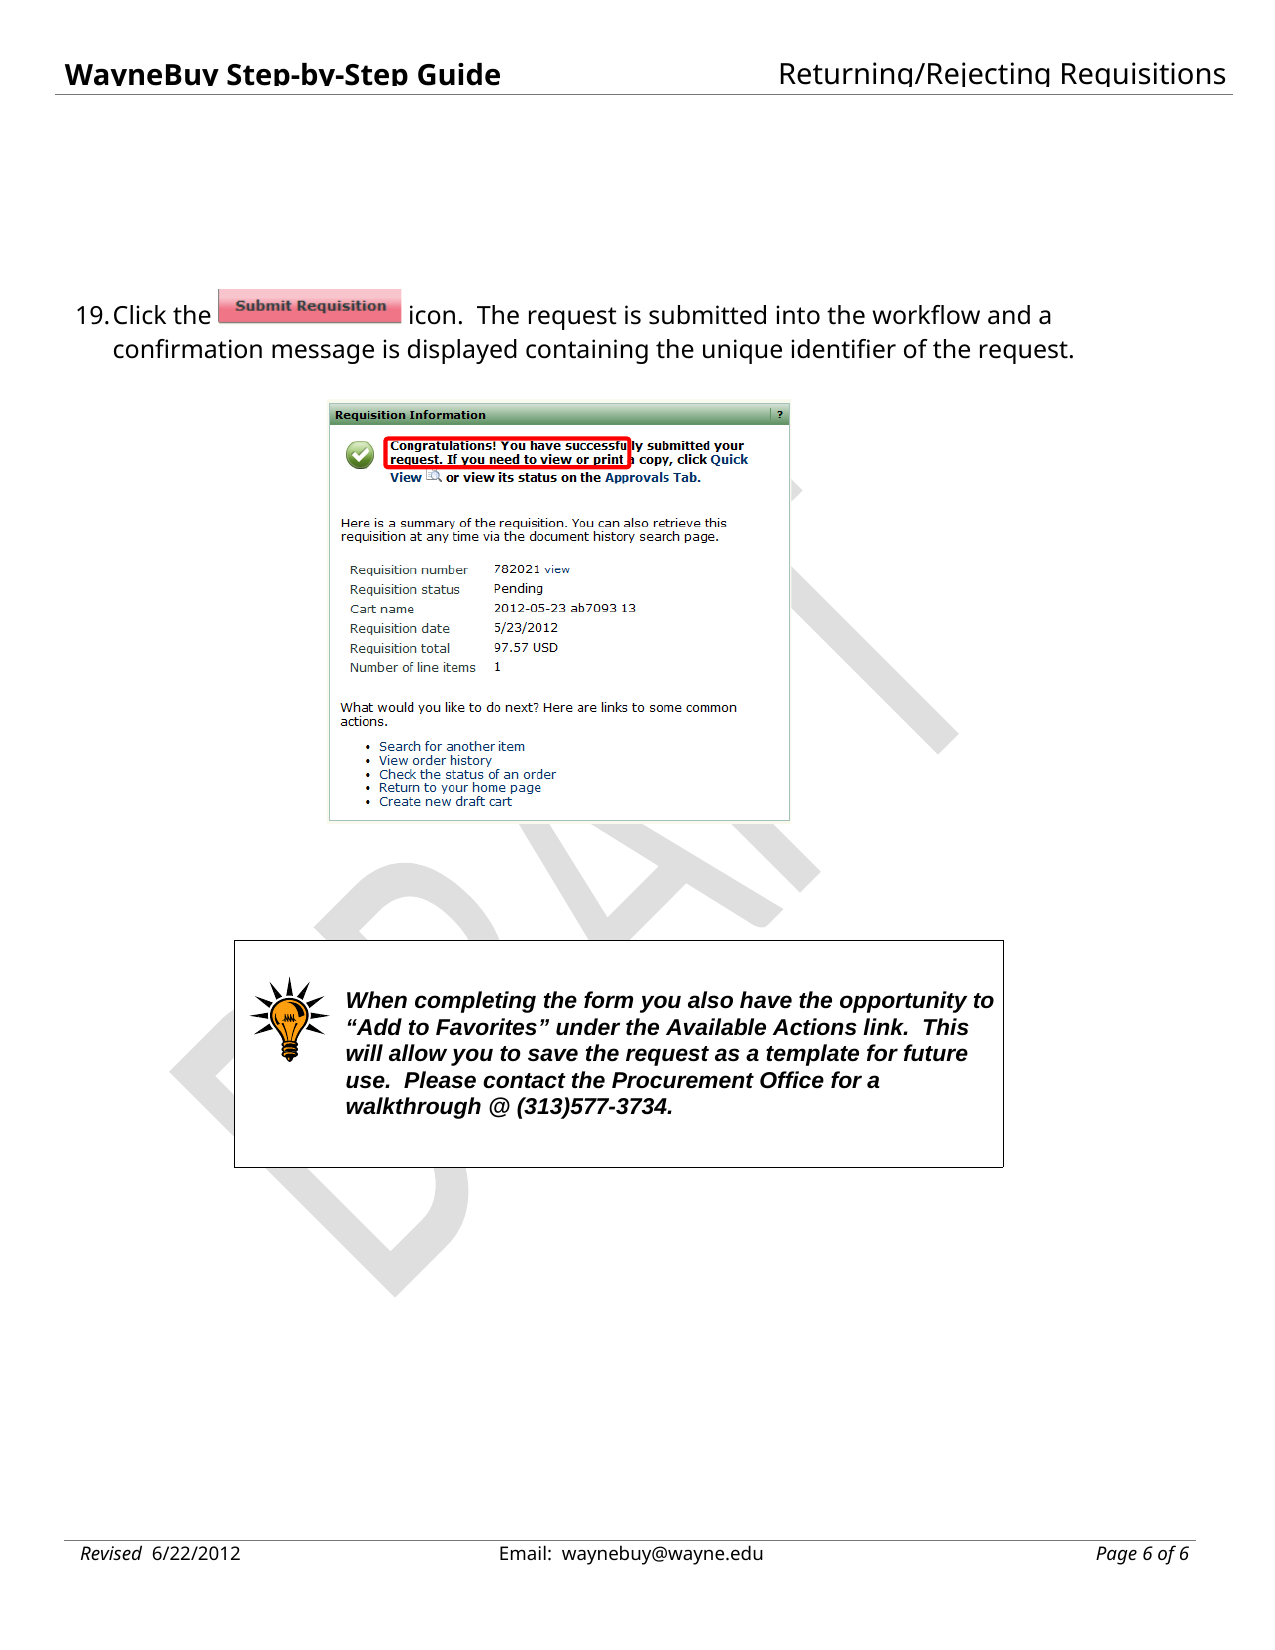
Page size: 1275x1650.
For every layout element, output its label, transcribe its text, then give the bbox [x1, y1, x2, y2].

picture [326, 399, 792, 824]
picture [218, 289, 402, 325]
